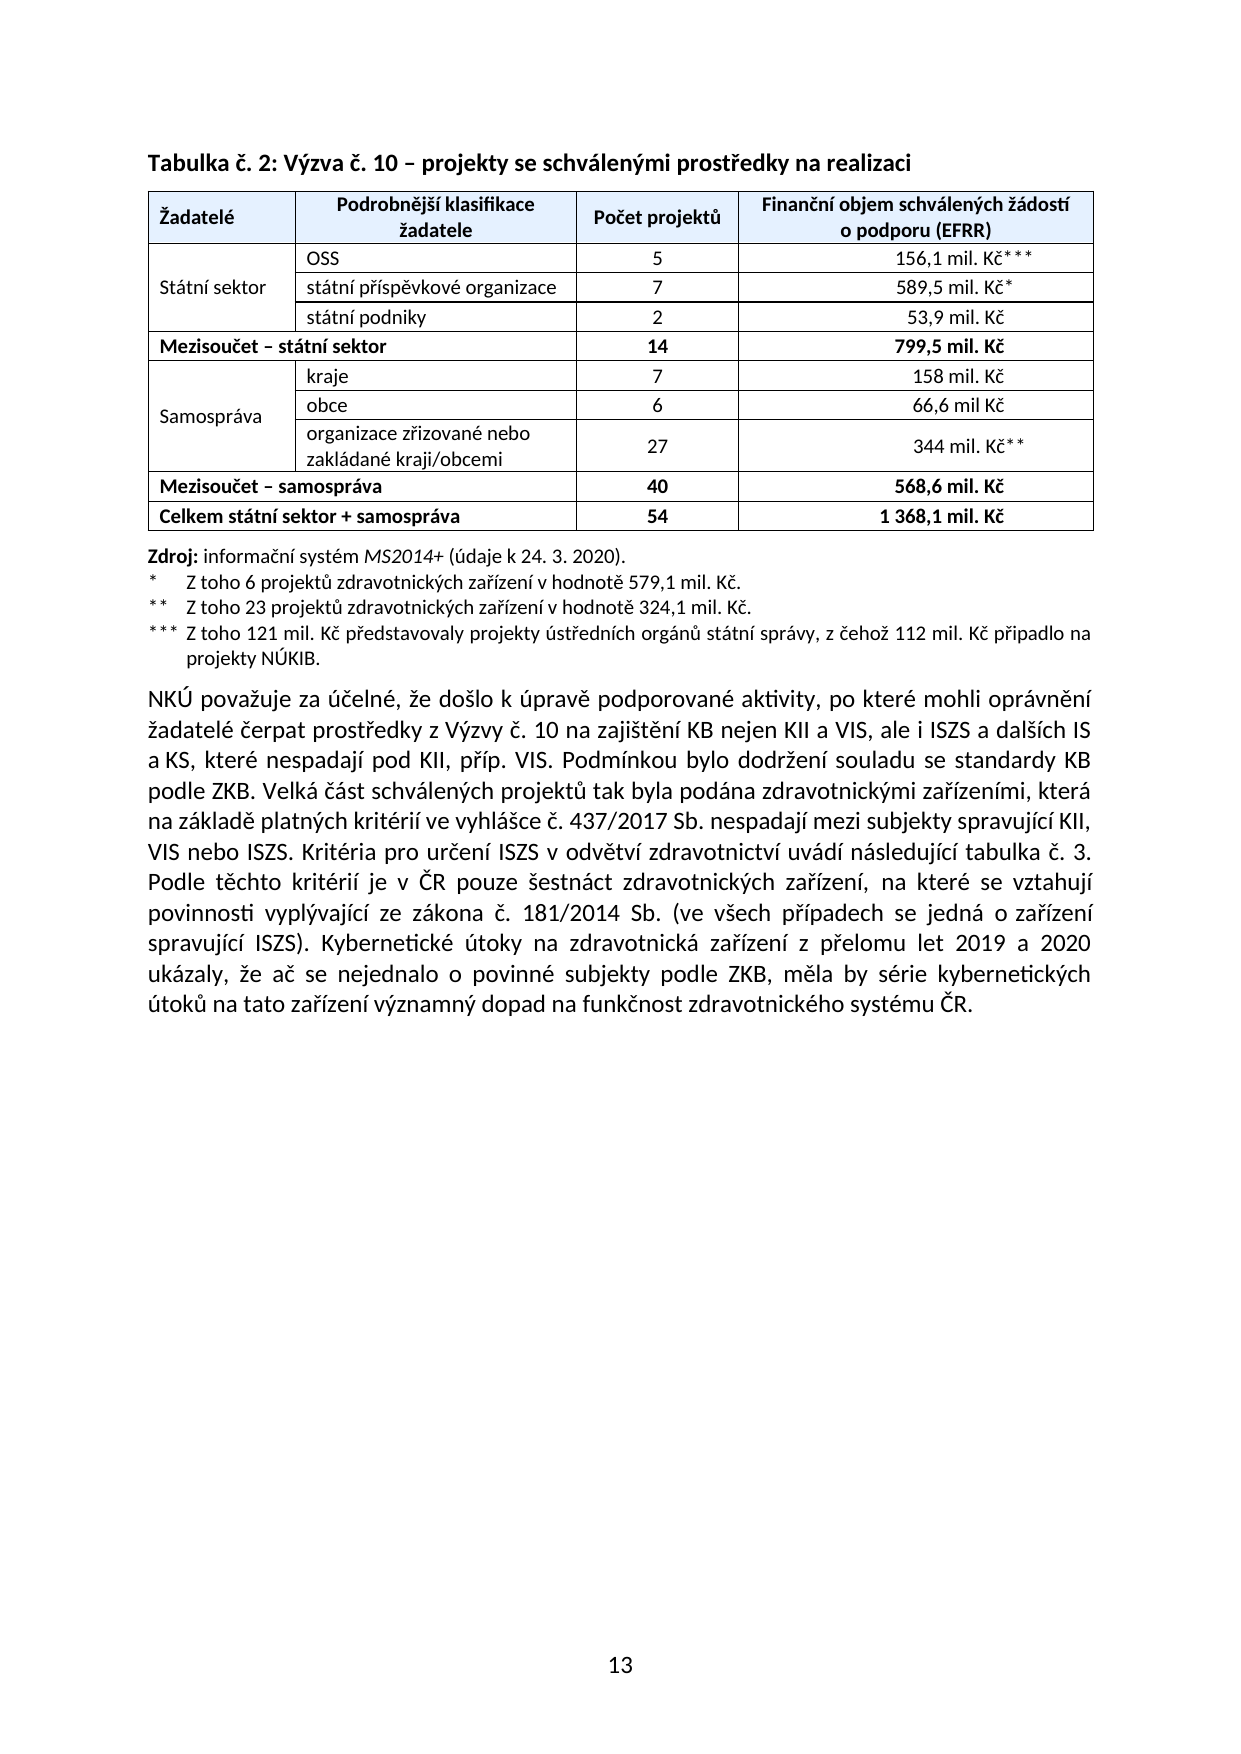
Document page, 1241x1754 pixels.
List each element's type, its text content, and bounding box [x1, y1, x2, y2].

table_cell 14 [577, 332, 738, 360]
table_cell 5 [577, 244, 738, 272]
table_cell Mezisoučet – státní sektor [149, 332, 576, 360]
text *** Z toho 121 mil. Kč představovaly projekty ústředních orgánů státní správy, z čehož 112 mil. Kč připadlo na projekty NÚKIB. [148, 620, 1093, 671]
table_header Počet projektů [577, 192, 738, 242]
text Zdroj: informační systém MS2014+ (údaje k 24. 3. 2020). [148, 544, 1093, 569]
text Tabulka č. 2: Výzva č. 10 – projekty se schválenými prostředky na realizaci [148, 148, 1093, 178]
table_cell 589,5 mil. Kč* [739, 273, 1093, 301]
table_cell 7 [577, 273, 738, 301]
table_cell 158 mil. Kč [739, 361, 1093, 390]
table_cell 40 [577, 472, 738, 501]
text ** Z toho 23 projektů zdravotnických zařízení v hodnotě 324,1 mil. Kč. [148, 594, 1093, 620]
table_cell 54 [577, 502, 738, 530]
table_cell Celkem státní sektor + samospráva [149, 502, 576, 530]
text NKÚ považuje za účelné, že došlo k úpravě podporované aktivity, po které mohli oprávnění žadatelé čerpat prostředky z Výzvy č. 10 na zajištění KB nejen KII a VIS, ale i ISZS a dalších IS a KS, které nespadají pod KII, příp. VIS. Podmínkou bylo dodržení souladu se standardy KB podle ZKB. Velká část schválených projektů tak byla podána zdravotnickými zařízeními, která na základě platných kritérií ve vyhlášce č. 437/2017 Sb. nespadají mezi subjekty spravující KII, VIS nebo ISZS. Kritéria pro určení ISZS v odvětví zdravotnictví uvádí následující tabulka č. 3. Podle těchto kritérií je v ČR pouze šestnáct zdravotnických zařízení, na které se vztahují povinnosti vyplývající ze zákona č. 181/2014 Sb. (ve všech případech se jedná o zařízení spravující ISZS). Kybernetické útoky na zdravotnická zařízení z přelomu let 2019 a 2020 ukázaly, že ač se nejednalo o povinné subjekty podle ZKB, měla by série kybernetických útoků na tato zařízení významný dopad na funkčnost zdravotnického systému ČR. [148, 683, 1093, 1019]
table_cell 799,5 mil. Kč [739, 332, 1093, 360]
text * Z toho 6 projektů zdravotnických zařízení v hodnotě 579,1 mil. Kč. [148, 569, 1093, 594]
table_cell Mezisoučet – samospráva [149, 472, 576, 501]
table_cell státní příspěvkové organizace [296, 273, 576, 301]
table_cell 7 [577, 361, 738, 390]
table_cell Samospráva [149, 361, 295, 471]
table_cell 6 [577, 391, 738, 419]
table_header Finanční objem schválených žádostí o podporu (EFRR) [739, 192, 1093, 242]
table_header Podrobnější klasifikace žadatele [296, 192, 576, 242]
table_cell 344 mil. Kč** [739, 420, 1093, 471]
table_cell 1 368,1 mil. Kč [739, 502, 1093, 530]
table_cell 156,1 mil. Kč*** [739, 244, 1093, 272]
table_cell 568,6 mil. Kč [739, 472, 1093, 501]
table_cell OSS [296, 244, 576, 272]
table_cell 2 [577, 303, 738, 331]
table_cell kraje [296, 361, 576, 390]
table_cell 27 [577, 420, 738, 471]
table_cell státní podniky [296, 303, 576, 331]
table_cell Státní sektor [149, 244, 295, 331]
table_cell organizace zřizované nebo zakládané kraji/obcemi [296, 420, 576, 471]
table_header Žadatelé [149, 192, 295, 242]
table_cell 53,9 mil. Kč [739, 303, 1093, 331]
table_cell obce [296, 391, 576, 419]
table_cell 66,6 mil Kč [739, 391, 1093, 419]
